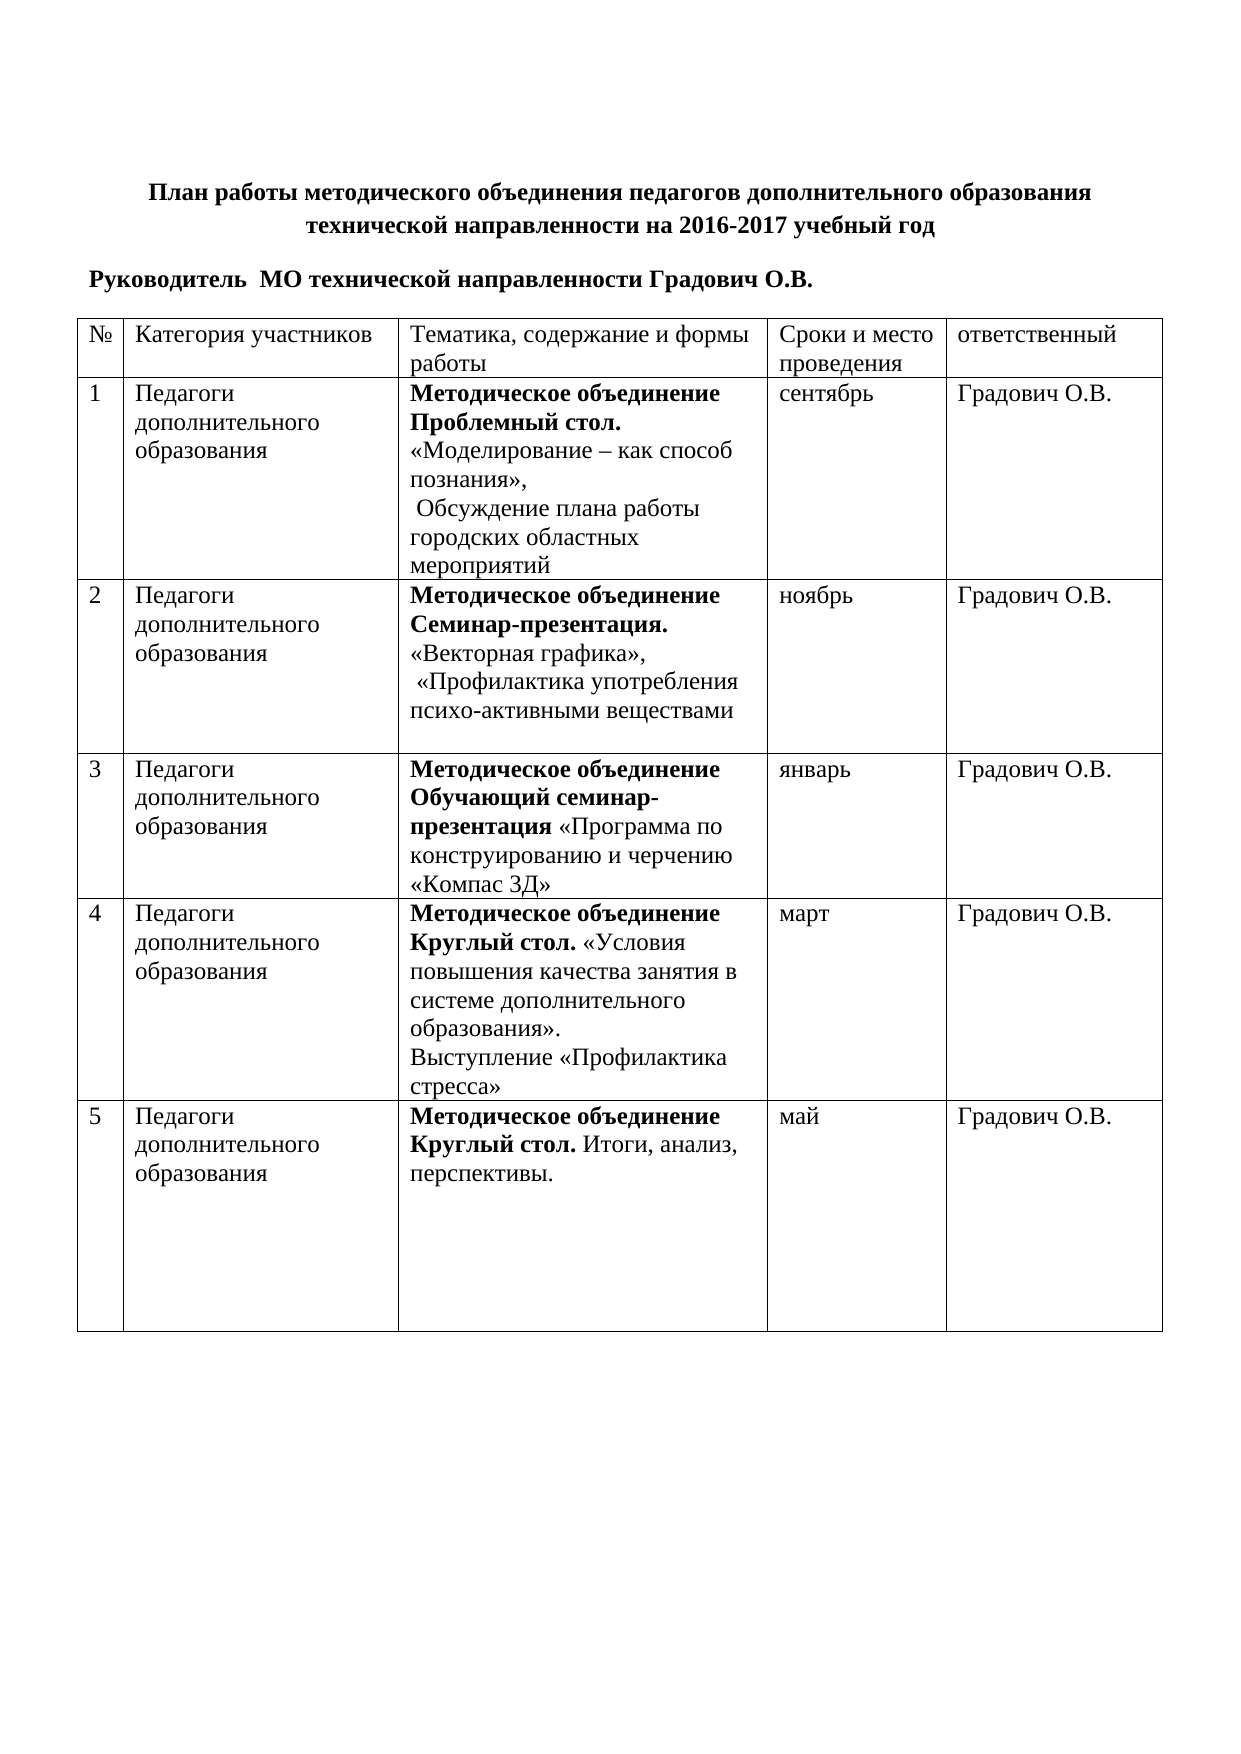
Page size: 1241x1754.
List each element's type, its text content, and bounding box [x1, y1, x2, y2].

table_cell 1 [78, 378, 123, 579]
table_cell январь [768, 754, 946, 897]
table_cell Градович О.В. [947, 754, 1162, 897]
table_cell Методическое объединение Семинар-презентация. «Векторная графика», «Профилактика употребления психо-активными веществами [399, 580, 767, 753]
table_header Категория участников [124, 319, 398, 377]
table_cell Педагоги дополнительного образования [124, 899, 398, 1100]
table_cell ноябрь [768, 580, 946, 753]
table_cell март [768, 899, 946, 1100]
table_header Сроки и место проведения [768, 319, 946, 377]
table_cell Градович О.В. [947, 1101, 1162, 1331]
table_cell 4 [78, 899, 123, 1100]
text План работы методического объединения педагогов дополнительного образования технической направленности на 2016-2017 учебный год [89, 177, 1152, 239]
table_cell Методическое объединение Проблемный стол. «Моделирование – как способ познания», Обсуждение плана работы городских областных мероприятий [399, 378, 767, 579]
table_cell 2 [78, 580, 123, 753]
table_header Тематика, содержание и формы работы [399, 319, 767, 377]
table_cell Методическое объединение Круглый стол. Итоги, анализ, перспективы. [399, 1101, 767, 1331]
table_cell 5 [78, 1101, 123, 1331]
table_header № [78, 319, 123, 377]
table_cell Градович О.В. [947, 378, 1162, 579]
table_cell Педагоги дополнительного образования [124, 1101, 398, 1331]
table_cell 3 [78, 754, 123, 897]
table_header ответственный [947, 319, 1162, 377]
table_cell Педагоги дополнительного образования [124, 754, 398, 897]
table_cell сентябрь [768, 378, 946, 579]
table_cell Методическое объединение Обучающий семинар-презентация «Программа по конструированию и черчению «Компас 3Д» [399, 754, 767, 897]
table_cell Градович О.В. [947, 580, 1162, 753]
table_cell май [768, 1101, 946, 1331]
text Руководитель МО технической направленности Градович О.В. [89, 264, 1152, 293]
table_cell Педагоги дополнительного образования [124, 378, 398, 579]
table_cell Градович О.В. [947, 899, 1162, 1100]
table_cell Педагоги дополнительного образования [124, 580, 398, 753]
table_cell Методическое объединение Круглый стол. «Условия повышения качества занятия в системе дополнительного образования». Выступление «Профилактика стресса» [399, 899, 767, 1100]
